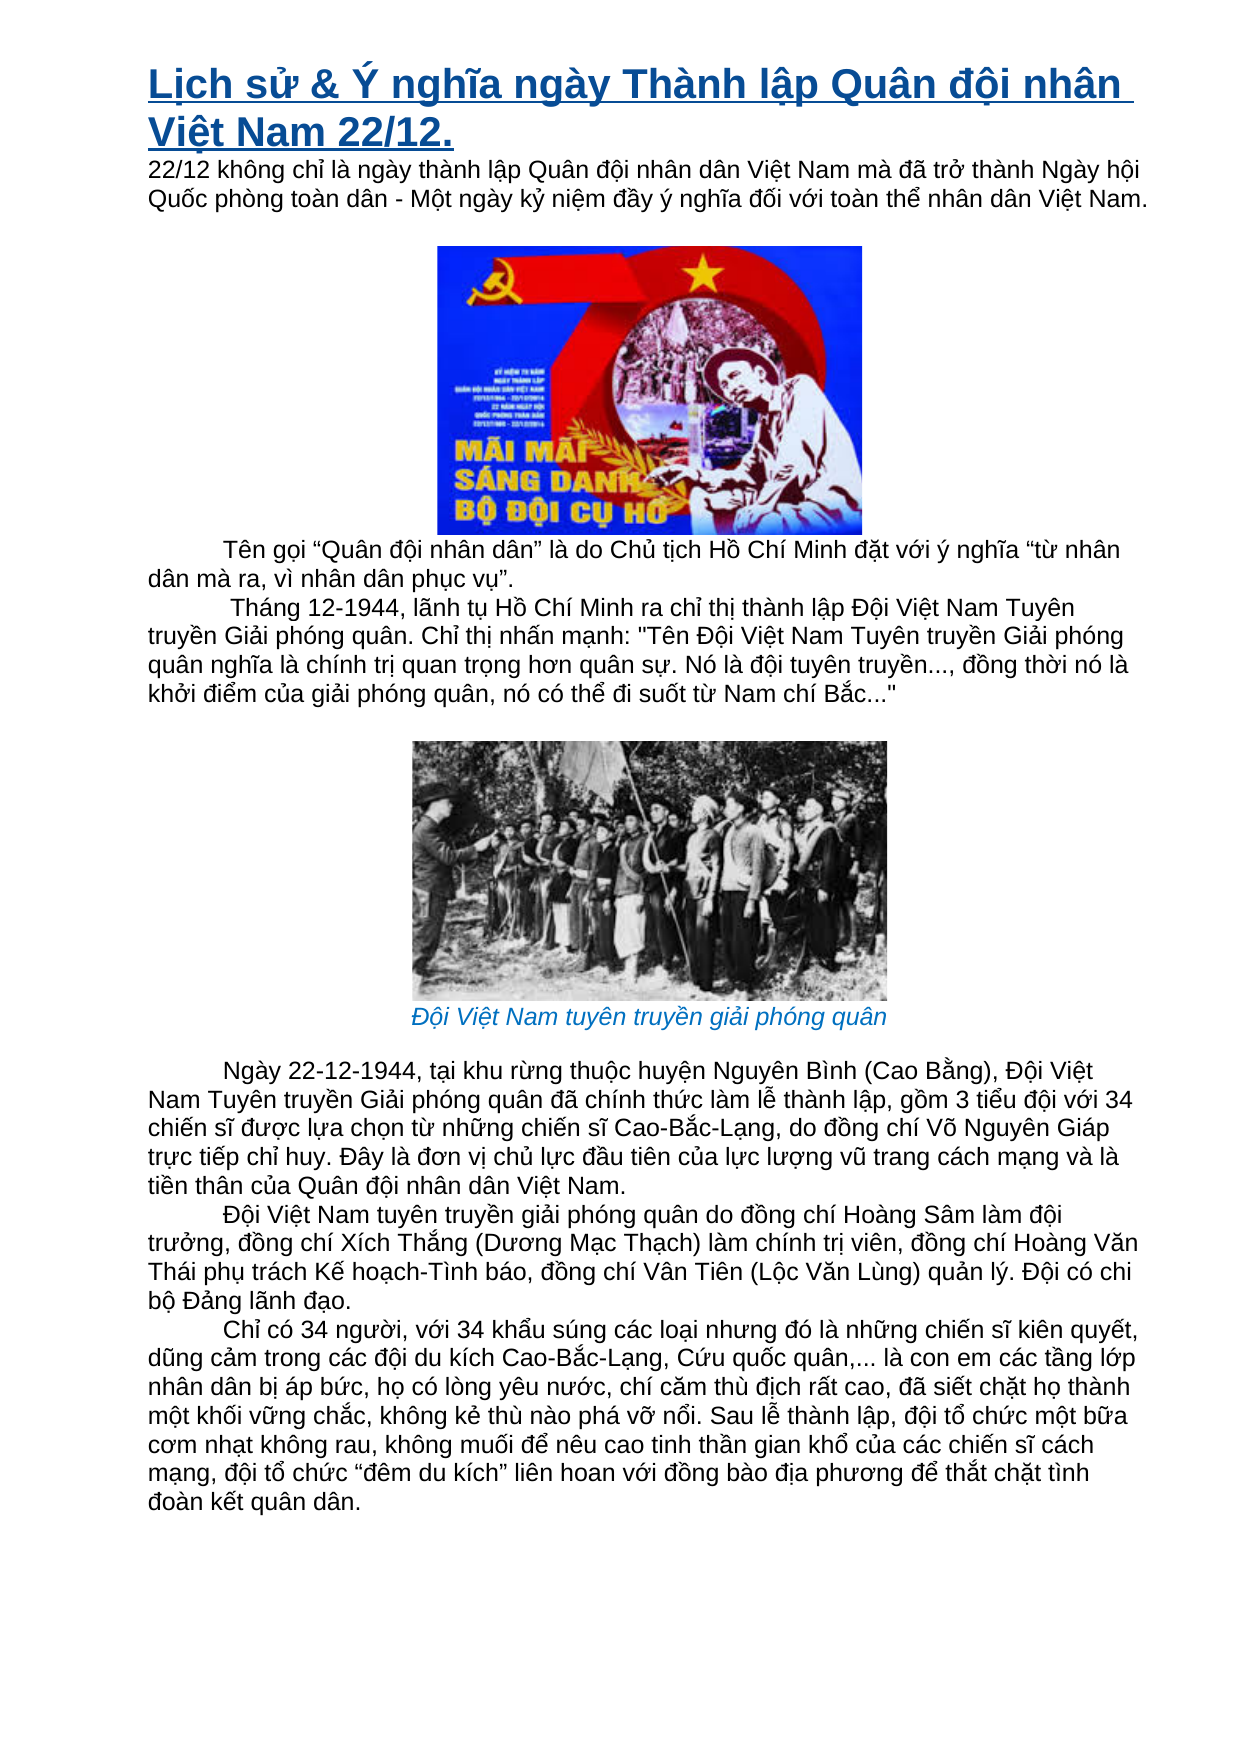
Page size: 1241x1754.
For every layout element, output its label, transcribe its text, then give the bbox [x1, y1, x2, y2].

text Ngày 22-12-1944, tại khu rừng thuộc huyện Nguyên Bình (Cao Bằng), Đội Việt Nam Tuyên truyền Giải phóng quân đã chính thức làm lễ thành lập, gồm 3 tiểu đội với 34 chiến sĩ được lựa chọn từ những chiến sĩ Cao-Bắc-Lạng, do đồng chí Võ Nguyên Giáp trực tiếp chỉ huy. Đây là đơn vị chủ lực đầu tiên của lực lượng vũ trang cách mạng và là tiền thân của Quân đội nhân dân Việt Nam. Đội Việt Nam tuyên truyền giải phóng quân do đồng chí Hoàng Sâm làm đội trưởng, đồng chí Xích Thắng (Dương Mạc Thạch) làm chính trị viên, đồng chí Hoàng Văn Thái phụ trách Kế hoạch-Tình báo, đồng chí Vân Tiên (Lộc Văn Lùng) quản lý. Đội có chi bộ Đảng lãnh đạo. Chỉ có 34 người, với 34 khẩu súng các loại nhưng đó là những chiến sĩ kiên quyết, dũng cảm trong các đội du kích Cao-Bắc-Lạng, Cứu quốc quân,... là con em các tầng lớp nhân dân bị áp bức, họ có lòng yêu nước, chí căm thù địch rất cao, đã siết chặt họ thành một khối vững chắc, không kẻ thù nào phá vỡ nổi. Sau lễ thành lập, đội tổ chức một bữa cơm nhạt không rau, không muối để nêu cao tinh thần gian khổ của các chiến sĩ cách mạng, đội tổ chức “đêm du kích” liên hoan với đồng bào địa phương để thắt chặt tình đoàn kết quân dân. [148, 1056, 1152, 1549]
text Lịch sử & Ý nghĩa ngày Thành lập Quân đội nhân Việt Nam 22/12. [148, 59, 1152, 155]
picture [412, 741, 888, 1001]
picture [437, 246, 863, 535]
text Tên gọi “Quân đội nhân dân” là do Chủ tịch Hồ Chí Minh đặt với ý nghĩa “từ nhân dân mà ra, vì nhân dân phục vụ”. Tháng 12-1944, lãnh tụ Hồ Chí Minh ra chỉ thị thành lập Đội Việt Nam Tuyên truyền Giải phóng quân. Chỉ thị nhấn mạnh: "Tên Đội Việt Nam Tuyên truyền Giải phóng quân nghĩa là chính trị quan trọng hơn quân sự. Nó là đội tuyên truyền..., đồng thời nó là khởi điểm của giải phóng quân, nó có thể đi suốt từ Nam chí Bắc..." [148, 535, 1152, 741]
text 22/12 không chỉ là ngày thành lập Quân đội nhân dân Việt Nam mà đã trở thành Ngày hội Quốc phòng toàn dân - Một ngày kỷ niệm đầy ý nghĩa đối với toàn thể nhân dân Việt Nam. [148, 155, 1152, 246]
